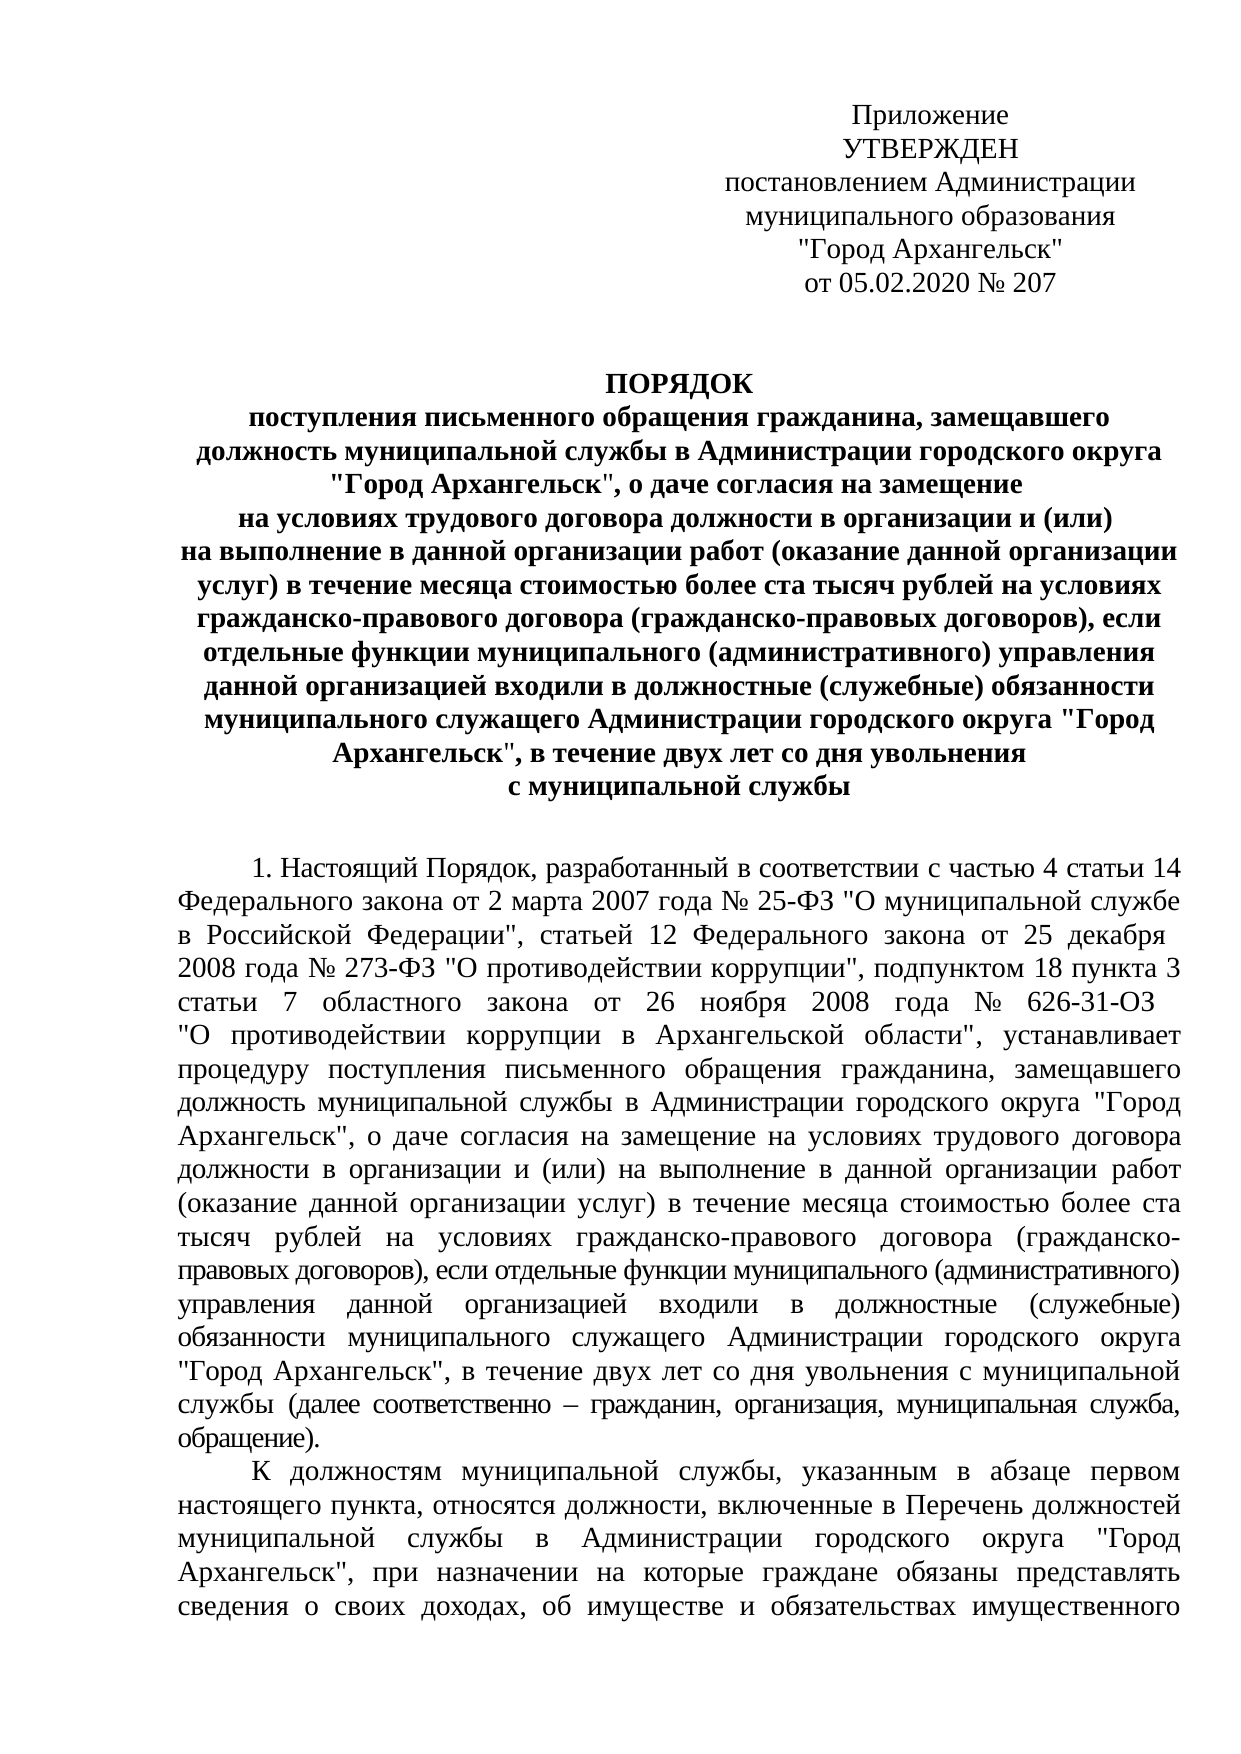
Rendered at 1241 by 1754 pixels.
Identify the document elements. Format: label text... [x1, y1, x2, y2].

text от 05.02.2020 № 207 [679, 265, 1181, 299]
text 1. Настоящий Порядок, разработанный в соответствии с частью 4 статьи 14 Федерального закона от 2 марта 2007 года № 25-ФЗ "О муниципальной службе в Российской Федерации", статьей 12 Федерального закона от 25 декабря 2008 года № 273-ФЗ "О противодействии коррупции", подпунктом 18 пункта 3 статьи 7 областного закона от 26 ноября 2008 года № 626-31-ОЗ "О противодействии коррупции в Архангельской области", устанавливает процедуру поступления письменного обращения гражданина, замещавшего должность муниципальной службы в Администрации городского округа "Город Архангельск", о даче согласия на замещение на условиях трудового договора должности в организации и (или) на выполнение в данной организации работ (оказание данной организации услуг) в течение месяца стоимостью более ста тысяч рублей на условиях гражданско-правового договора (гражданско-правовых договоров), если отдельные функции муниципального (административного) управления данной организацией входили в должностные (служебные) обязанности муниципального служащего Администрации городского округа "Город Архангельск", в течение двух лет со дня увольнения с муниципальной службы (далее соответственно – гражданин, организация, муниципальная служба, обращение). [177, 850, 1181, 1453]
text ПОРЯДОК поступления письменного обращения гражданина, замещавшего должность муниципальной службы в Администрации городского округа "Город Архангельск", о даче согласия на замещение на условиях трудового договора должности в организации и (или) на выполнение в данной организации работ (оказание данной организации услуг) в течение месяца стоимостью более ста тысяч рублей на условиях гражданско-правового договора (гражданско-правовых договоров), если отдельные функции муниципального (административного) управления данной организацией входили в должностные (служебные) обязанности муниципального служащего Администрации городского округа "Город Архангельск", в течение двух лет со дня увольнения [177, 366, 1181, 768]
text УТВЕРЖДЕН постановлением Администрации муниципального образования [679, 131, 1181, 232]
text "Город Архангельск" [679, 232, 1181, 265]
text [177, 1453, 1181, 1621]
text с муниципальной службы [177, 768, 1181, 802]
text Приложение [679, 97, 1181, 131]
